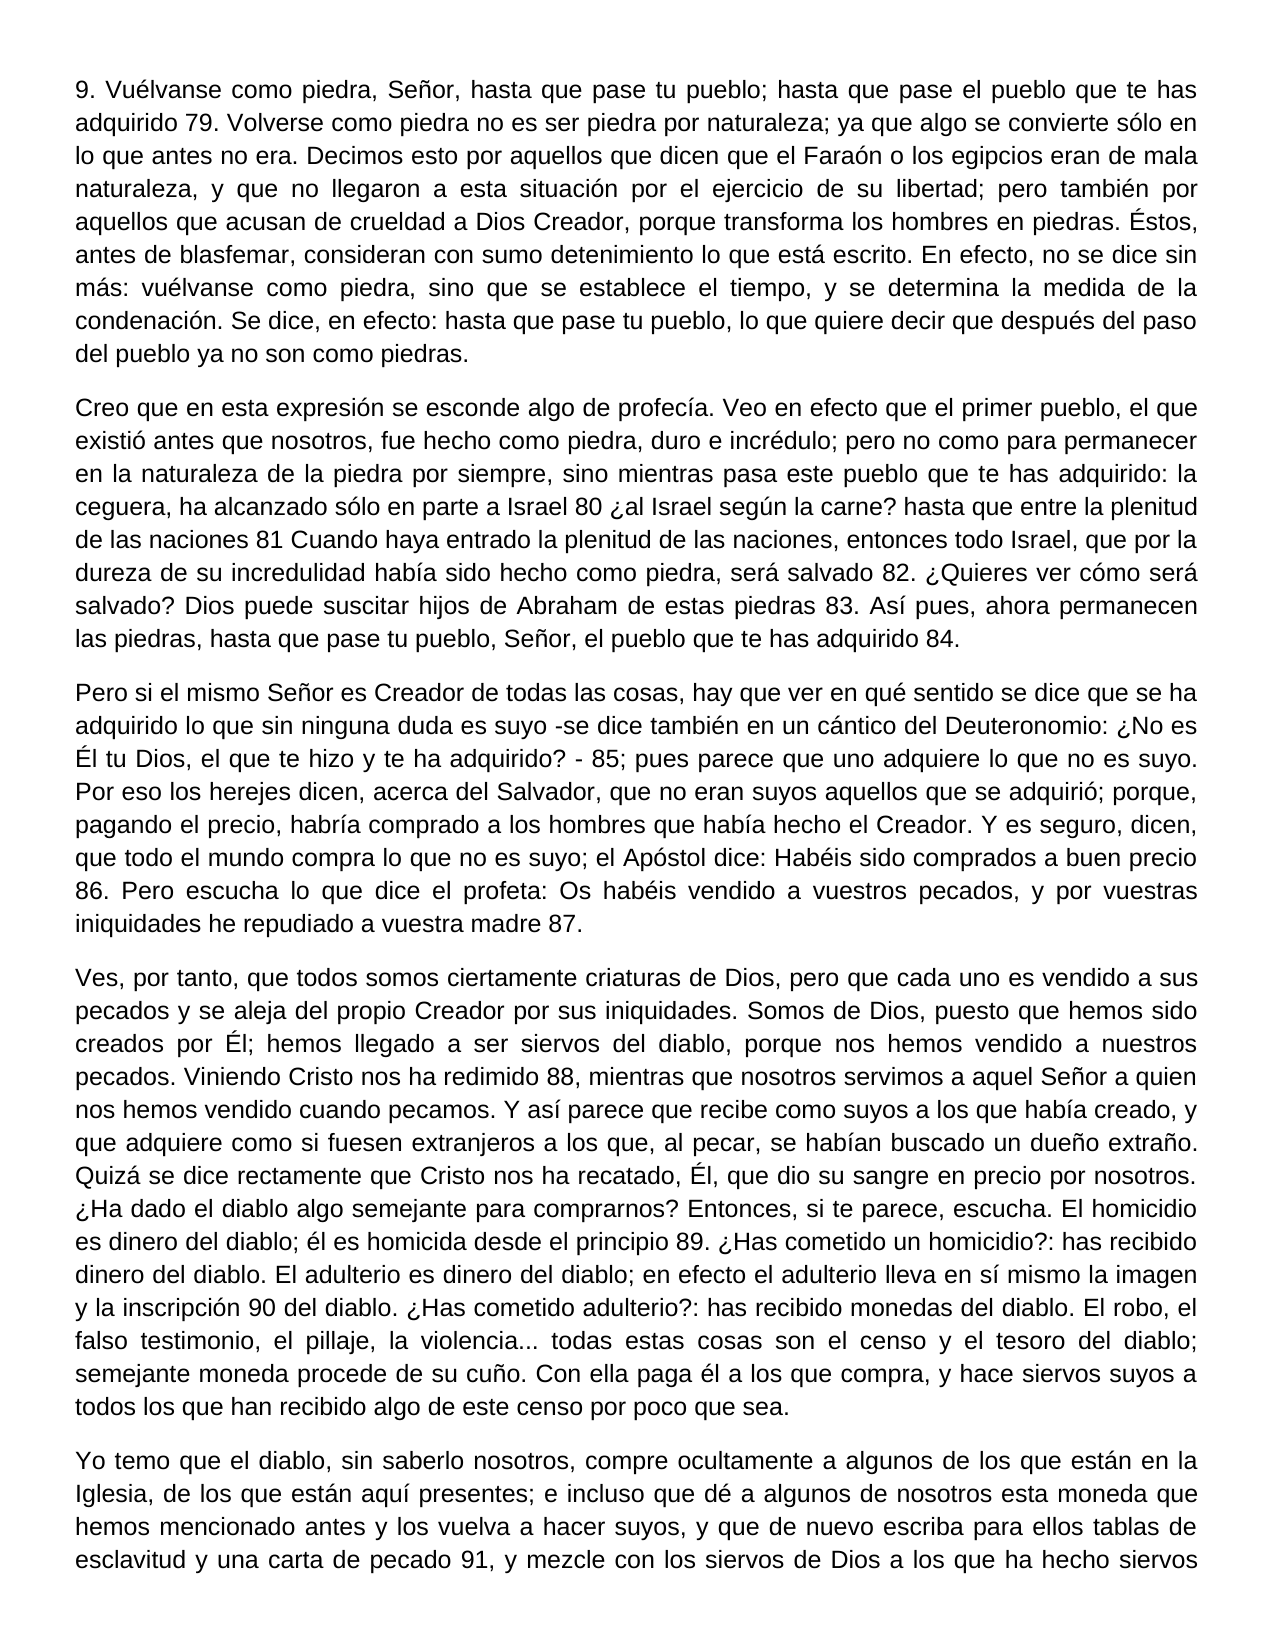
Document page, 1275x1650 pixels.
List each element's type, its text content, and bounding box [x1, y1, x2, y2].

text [75, 1446, 1200, 1574]
text Creo que en esta expresión se esconde algo de profecía. Veo en efecto que el primer pueblo, el que existió antes que nosotros, fue hecho como piedra, duro e incrédulo; pero no como para permanecer en la naturaleza de la piedra por siempre, sino mientras pasa este pueblo que te has adquirido: la ceguera, ha alcanzado sólo en parte a Israel 80 ¿al Israel según la carne? hasta que entre la plenitud de las naciones 81 Cuando haya entrado la plenitud de las naciones, entonces todo Israel, que por la dureza de su incredulidad había sido hecho como piedra, será salvado 82. ¿Quieres ver cómo será salvado? Dios puede suscitar hijos de Abraham de estas piedras 83. Así pues, ahora permanecen las piedras, hasta que pase tu pueblo, Señor, el pueblo que te has adquirido 84. [75, 393, 1200, 653]
text Ves, por tanto, que todos somos ciertamente criaturas de Dios, pero que cada uno es vendido a sus pecados y se aleja del propio Creador por sus iniquidades. Somos de Dios, puesto que hemos sido creados por Él; hemos llegado a ser siervos del diablo, porque nos hemos vendido a nuestros pecados. Viniendo Cristo nos ha redimido 88, mientras que nosotros servimos a aquel Señor a quien nos hemos vendido cuando pecamos. Y así parece que recibe como suyos a los que había creado, y que adquiere como si fuesen extranjeros a los que, al pecar, se habían buscado un dueño extraño. Quizá se dice rectamente que Cristo nos ha recatado, Él, que dio su sangre en precio por nosotros. ¿Ha dado el diablo algo semejante para comprarnos? Entonces, si te parece, escucha. El homicidio es dinero del diablo; él es homicida desde el principio 89. ¿Has cometido un homicidio?: has recibido dinero del diablo. El adulterio es dinero del diablo; en efecto el adulterio lleva en sí mismo la imagen y la inscripción 90 del diablo. ¿Has cometido adulterio?: has recibido monedas del diablo. El robo, el falso testimonio, el pillaje, la violencia... todas estas cosas son el censo y el tesoro del diablo; semejante moneda procede de su cuño. Con ella paga él a los que compra, y hace siervos suyos a todos los que han recibido algo de este censo por poco que sea. [75, 963, 1200, 1421]
text Pero si el mismo Señor es Creador de todas las cosas, hay que ver en qué sentido se dice que se ha adquirido lo que sin ninguna duda es suyo -se dice también en un cántico del Deuteronomio: ¿No es Él tu Dios, el que te hizo y te ha adquirido? - 85; pues parece que uno adquiere lo que no es suyo. Por eso los herejes dicen, acerca del Salvador, que no eran suyos aquellos que se adquirió; porque, pagando el precio, habría comprado a los hombres que había hecho el Creador. Y es seguro, dicen, que todo el mundo compra lo que no es suyo; el Apóstol dice: Habéis sido comprados a buen precio 86. Pero escucha lo que dice el profeta: Os habéis vendido a vuestros pecados, y por vuestras iniquidades he repudiado a vuestra madre 87. [75, 678, 1200, 938]
text 9. Vuélvanse como piedra, Señor, hasta que pase tu pueblo; hasta que pase el pueblo que te has adquirido 79. Volverse como piedra no es ser piedra por naturaleza; ya que algo se convierte sólo en lo que antes no era. Decimos esto por aquellos que dicen que el Faraón o los egipcios eran de mala naturaleza, y que no llegaron a esta situación por el ejercicio de su libertad; pero también por aquellos que acusan de crueldad a Dios Creador, porque transforma los hombres en piedras. Éstos, antes de blasfemar, consideran con sumo detenimiento lo que está escrito. En efecto, no se dice sin más: vuélvanse como piedra, sino que se establece el tiempo, y se determina la medida de la condenación. Se dice, en efecto: hasta que pase tu pueblo, lo que quiere decir que después del paso del pueblo ya no son como piedras. [75, 75, 1200, 368]
